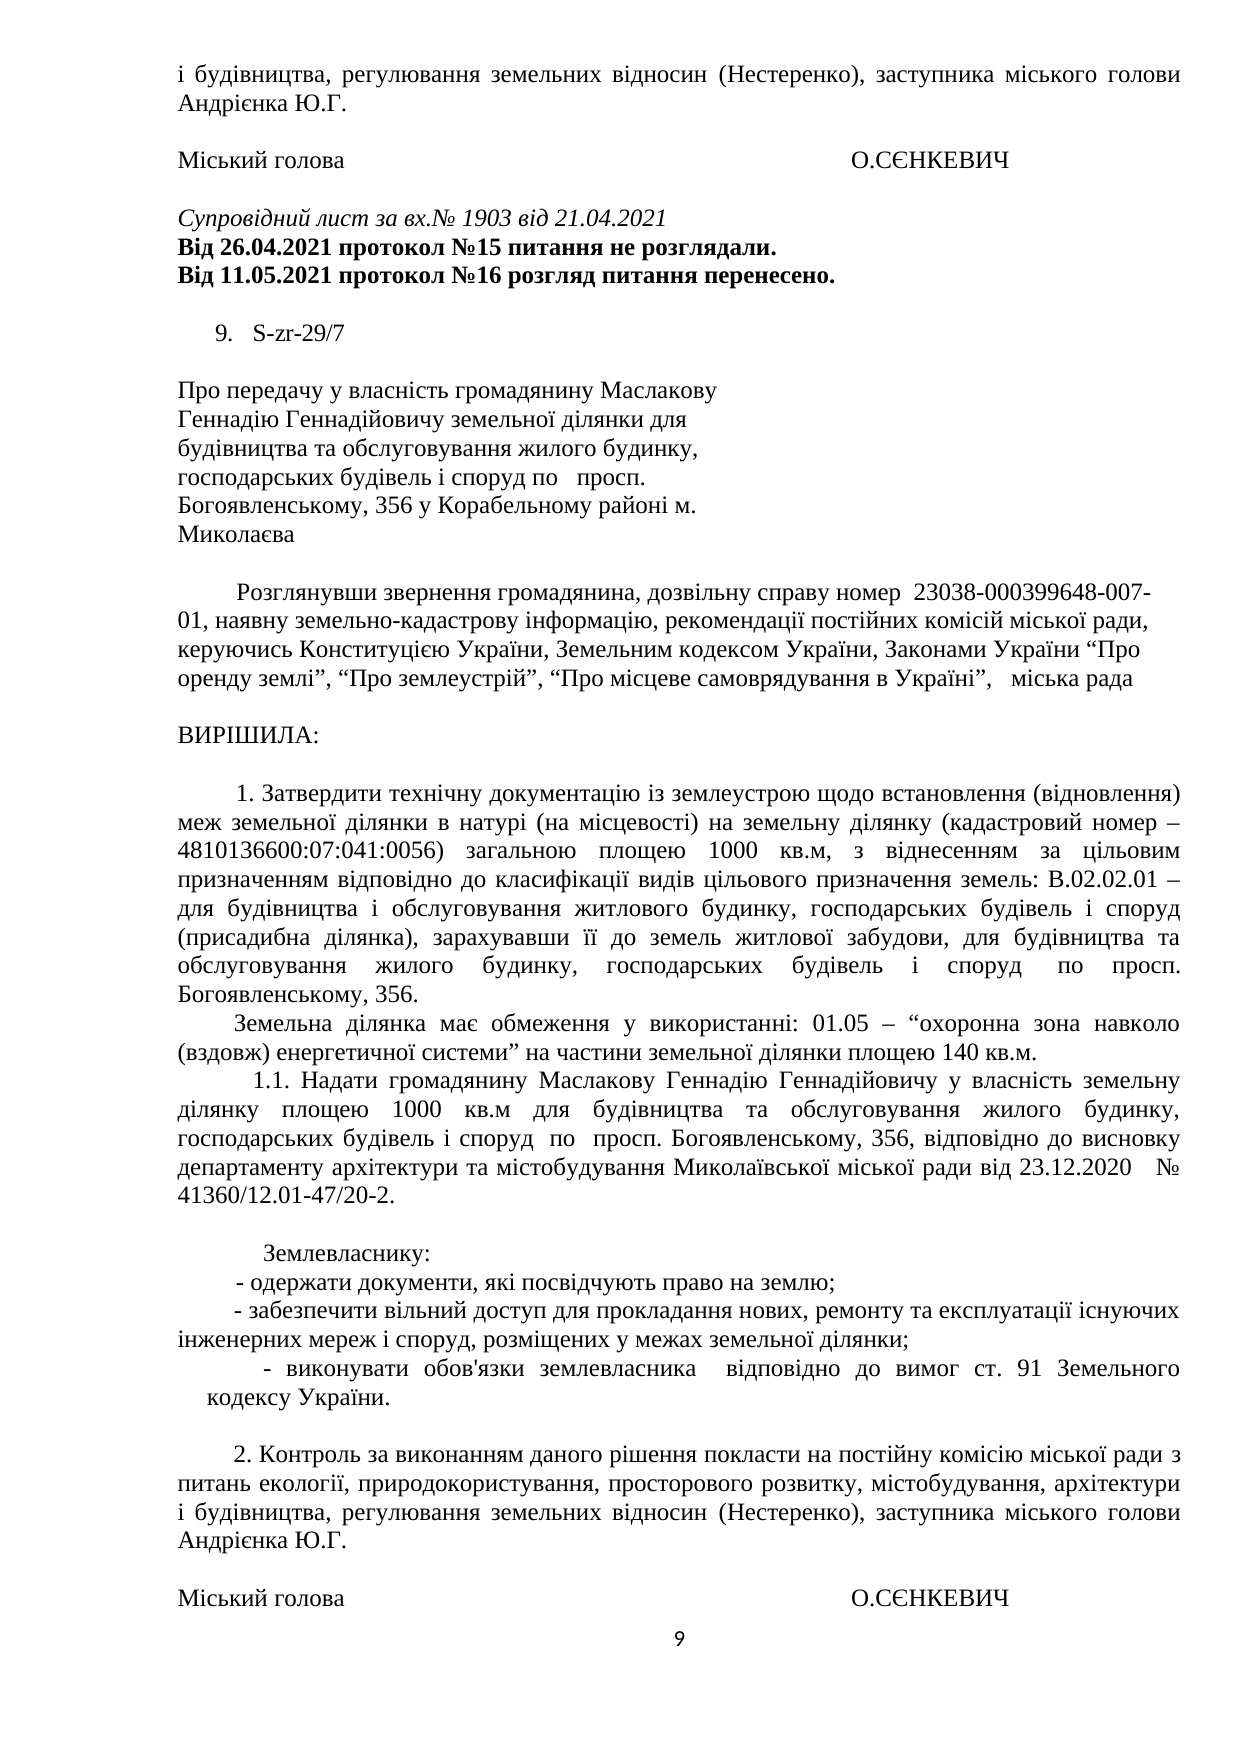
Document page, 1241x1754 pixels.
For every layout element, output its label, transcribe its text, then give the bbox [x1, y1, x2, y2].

text - забезпечити вільний доступ для прокладання нових, ремонту та експлуатації існуючих інженерних мереж і споруд, розміщених у межах земельної ділянки; [177, 1295, 1181, 1353]
text Розглянувши звернення громадянина, дозвільну справу номер 23038-000399648-007-01, наявну земельно-кадастрову інформацію, рекомендації постійних комісій міської ради, керуючись Конституцією України, Земельним кодексом України, Законами України “Про оренду землі”, “Про землеустрій”, “Про місцеве самоврядування в Україні”, міська рада [177, 577, 1181, 692]
text Від 11.05.2021 протокол №16 розгляд питання перенесено. [177, 260, 1181, 289]
list S-zr-29/7 [215, 318, 1181, 347]
text Про передачу у власність громадянину Маслакову Геннадію Геннадійовичу земельної ділянки для будівництва та обслуговування жилого будинку, господарських будівель і споруд по просп. Богоявленському, 356 у Корабельному районі м. Миколаєва [177, 375, 791, 548]
text Земельна ділянка має обмеження у використанні: 01.05 – “охоронна зона навколо (вздовж) енергетичної системи” на частини земельної ділянки площею 140 кв.м. [177, 1008, 1181, 1065]
text Міський голова О.СЄНКЕВИЧ [177, 1583, 1181, 1612]
text - виконувати обов'язки землевласника відповідно до вимог ст. 91 Земельного кодексу України. [207, 1353, 1181, 1410]
text Супровідний лист за вх.№ 1903 від 21.04.2021 [177, 203, 1013, 232]
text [177, 59, 1181, 117]
text Землевласнику: [207, 1238, 1181, 1267]
text - одержати документи, які посвідчують право на землю; [177, 1267, 1181, 1295]
text 1.1. Надати громадянину Маслакову Геннадію Геннадійовичу у власність земельну ділянку площею 1000 кв.м для будівництва та обслуговування жилого будинку, господарських будівель і споруд по просп. Богоявленському, 356, відповідно до висновку департаменту архітектури та містобудування Миколаївської міської ради від 23.12.2020 № 41360/12.01-47/20-2. [177, 1065, 1181, 1209]
text Міський голова О.СЄНКЕВИЧ [177, 145, 1181, 174]
text Від 26.04.2021 протокол №15 питання не розглядали. [177, 232, 1181, 260]
text ВИРІШИЛА: [177, 720, 1181, 749]
list 1. Затвердити технічну документацію із землеустрою щодо встановлення (відновлення) меж земельної ділянки в натурі (на місцевості) на земельну ділянку (кадастровий номер – 4810136600:07:041:0056) загальною площею 1000 кв.м, з віднесенням за цільовим призначенням відповідно до класифікації видів цільового призначення земель: В.02.02.01 – для будівництва і обслуговування житлового будинку, господарських будівель і споруд (присадибна ділянка), зарахувавши її до земель житлової забудови, для будівництва та обслуговування жилого будинку, господарських будівель і споруд по просп. Богоявленському, 356. [177, 778, 1181, 1008]
